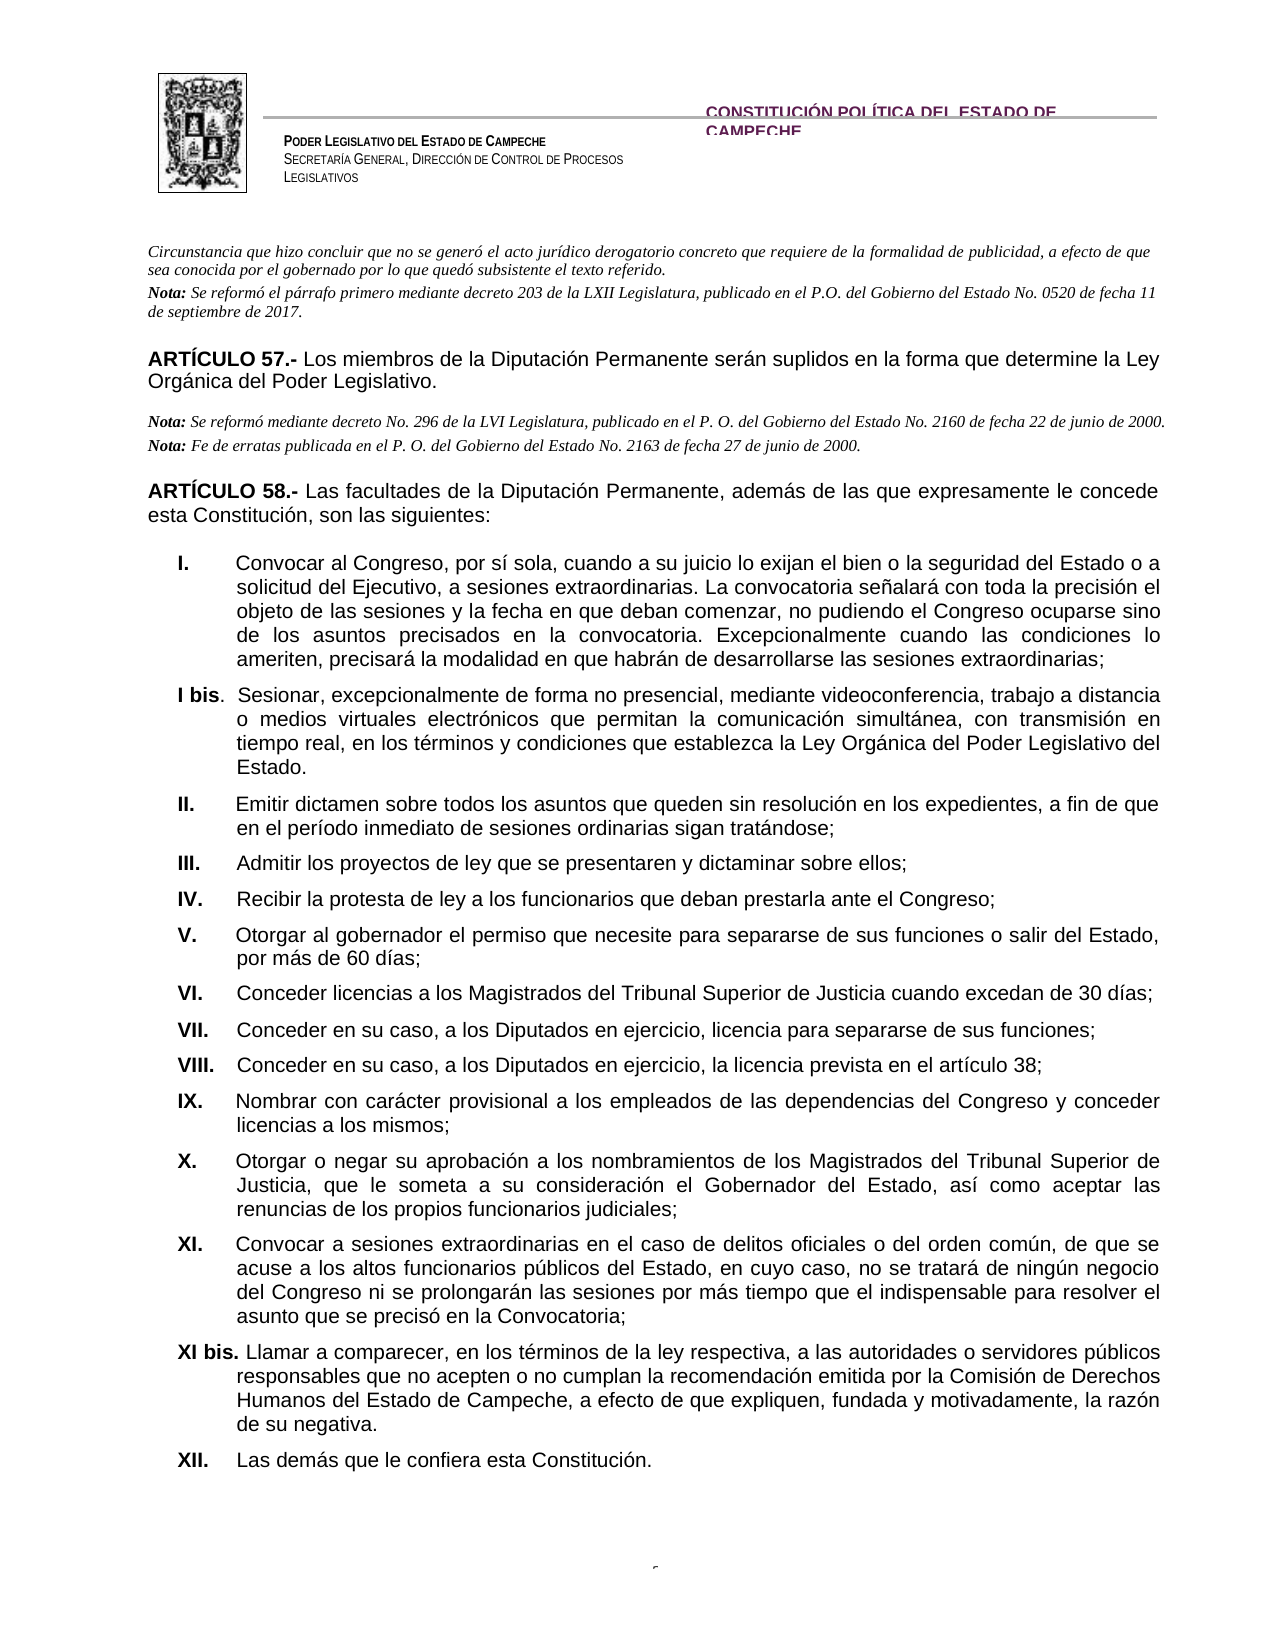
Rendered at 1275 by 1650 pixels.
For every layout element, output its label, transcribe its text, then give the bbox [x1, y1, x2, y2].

text ARTÍCULO 57.- Los miembros de la Diputación Permanente serán suplidos en la forma que determine la Ley [148, 346, 1171, 370]
text XI bis. Llamar a comparecer, en los términos de la ley respectiva, a las autoridades o servidores públicos responsables que no acepten o no cumplan la recomendación emitida por la Comisión de Derechos Humanos del Estado de Campeche, a efecto de que expliquen, fundada y motivadamente, la razón de su negativa. [177, 1340, 1160, 1436]
text VIII. Conceder en su caso, a los Diputados en ejercicio, la licencia prevista en el artículo 38; [177, 1053, 1171, 1077]
text X. Otorgar o negar su aprobación a los nombramientos de los Magistrados del Tribunal Superior de Justicia, que le someta a su consideración el Gobernador del Estado, así como aceptar las renuncias de los propios funcionarios judiciales; [177, 1148, 1161, 1220]
text ARTÍCULO 58.- Las facultades de la Diputación Permanente, además de las que expresamente le concede esta Constitución, son las siguientes: [148, 479, 1161, 527]
text I. Convocar al Congreso, por sí sola, cuando a su juicio lo exijan el bien o la seguridad del Estado o a solicitud del Ejecutivo, a sesiones extraordinarias. La convocatoria señalará con toda la precisión el objeto de las sesiones y la fecha en que deban comenzar, no pudiendo el Congreso ocuparse sino de los asuntos precisados en la convocatoria. Excepcionalmente cuando las condiciones lo ameriten, precisará la modalidad en que habrán de desarrollarse las sesiones extraordinarias; [177, 551, 1161, 670]
text Orgánica del Poder Legislativo. [148, 370, 1171, 393]
text IV. Recibir la protesta de ley a los funcionarios que deban prestarla ante el Congreso; [177, 887, 1171, 911]
text IX. Nombrar con carácter provisional a los empleados de las dependencias del Congreso y conceder licencias a los mismos; [177, 1089, 1160, 1137]
text XI. Convocar a sesiones extraordinarias en el caso de delitos oficiales o del orden común, de que se acuse a los altos funcionarios públicos del Estado, en cuyo caso, no se tratará de ningún negocio del Congreso ni se prolongarán las sesiones por más tiempo que el indispensable para resolver el asunto que se precisó en la Convocatoria; [177, 1232, 1160, 1328]
picture [159, 74, 246, 192]
text Nota: Se reformó mediante decreto No. 296 de la LVI Legislatura, publicado en el P. O. del Gobierno del Estado No. 2160 de fecha 22 de junio de 2000. [148, 412, 1171, 431]
text V. Otorgar al gobernador el permiso que necesite para separarse de sus funciones o salir del Estado, por más de 60 días; [177, 924, 1160, 970]
text II. Emitir dictamen sobre todos los asuntos que queden sin resolución en los expedientes, a fin de que en el período inmediato de sesiones ordinarias sigan tratándose; [177, 791, 1160, 839]
text XII. Las demás que le confiera esta Constitución. [177, 1447, 1171, 1471]
text Nota: Fe de erratas publicada en el P. O. del Gobierno del Estado No. 2163 de fecha 27 de junio de 2000. [148, 436, 1171, 455]
text I bis. Sesionar, excepcionalmente de forma no presencial, mediante videoconferencia, trabajo a distancia o medios virtuales electrónicos que permitan la comunicación simultánea, con transmisión en tiempo real, en los términos y condiciones que establezca la Ley Orgánica del Poder Legislativo del Estado. [177, 683, 1161, 779]
text III. Admitir los proyectos de ley que se presentaren y dictaminar sobre ellos; [177, 851, 1171, 874]
text VI. Conceder licencias a los Magistrados del Tribunal Superior de Justicia cuando excedan de 30 días; [177, 981, 1171, 1005]
text VII. Conceder en su caso, a los Diputados en ejercicio, licencia para separarse de sus funciones; [177, 1017, 1171, 1041]
text Circunstancia que hizo concluir que no se generó el acto jurídico derogatorio concreto que requiere de la formalidad de publicidad, a efecto de que sea conocida por el gobernado por lo que quedó subsistente el texto referido. [148, 242, 1159, 279]
text Nota: Se reformó el párrafo primero mediante decreto 203 de la LXII Legislatura, publicado en el P.O. del Gobierno del Estado No. 0520 de fecha 11 de septiembre de 2017. [148, 284, 1160, 321]
